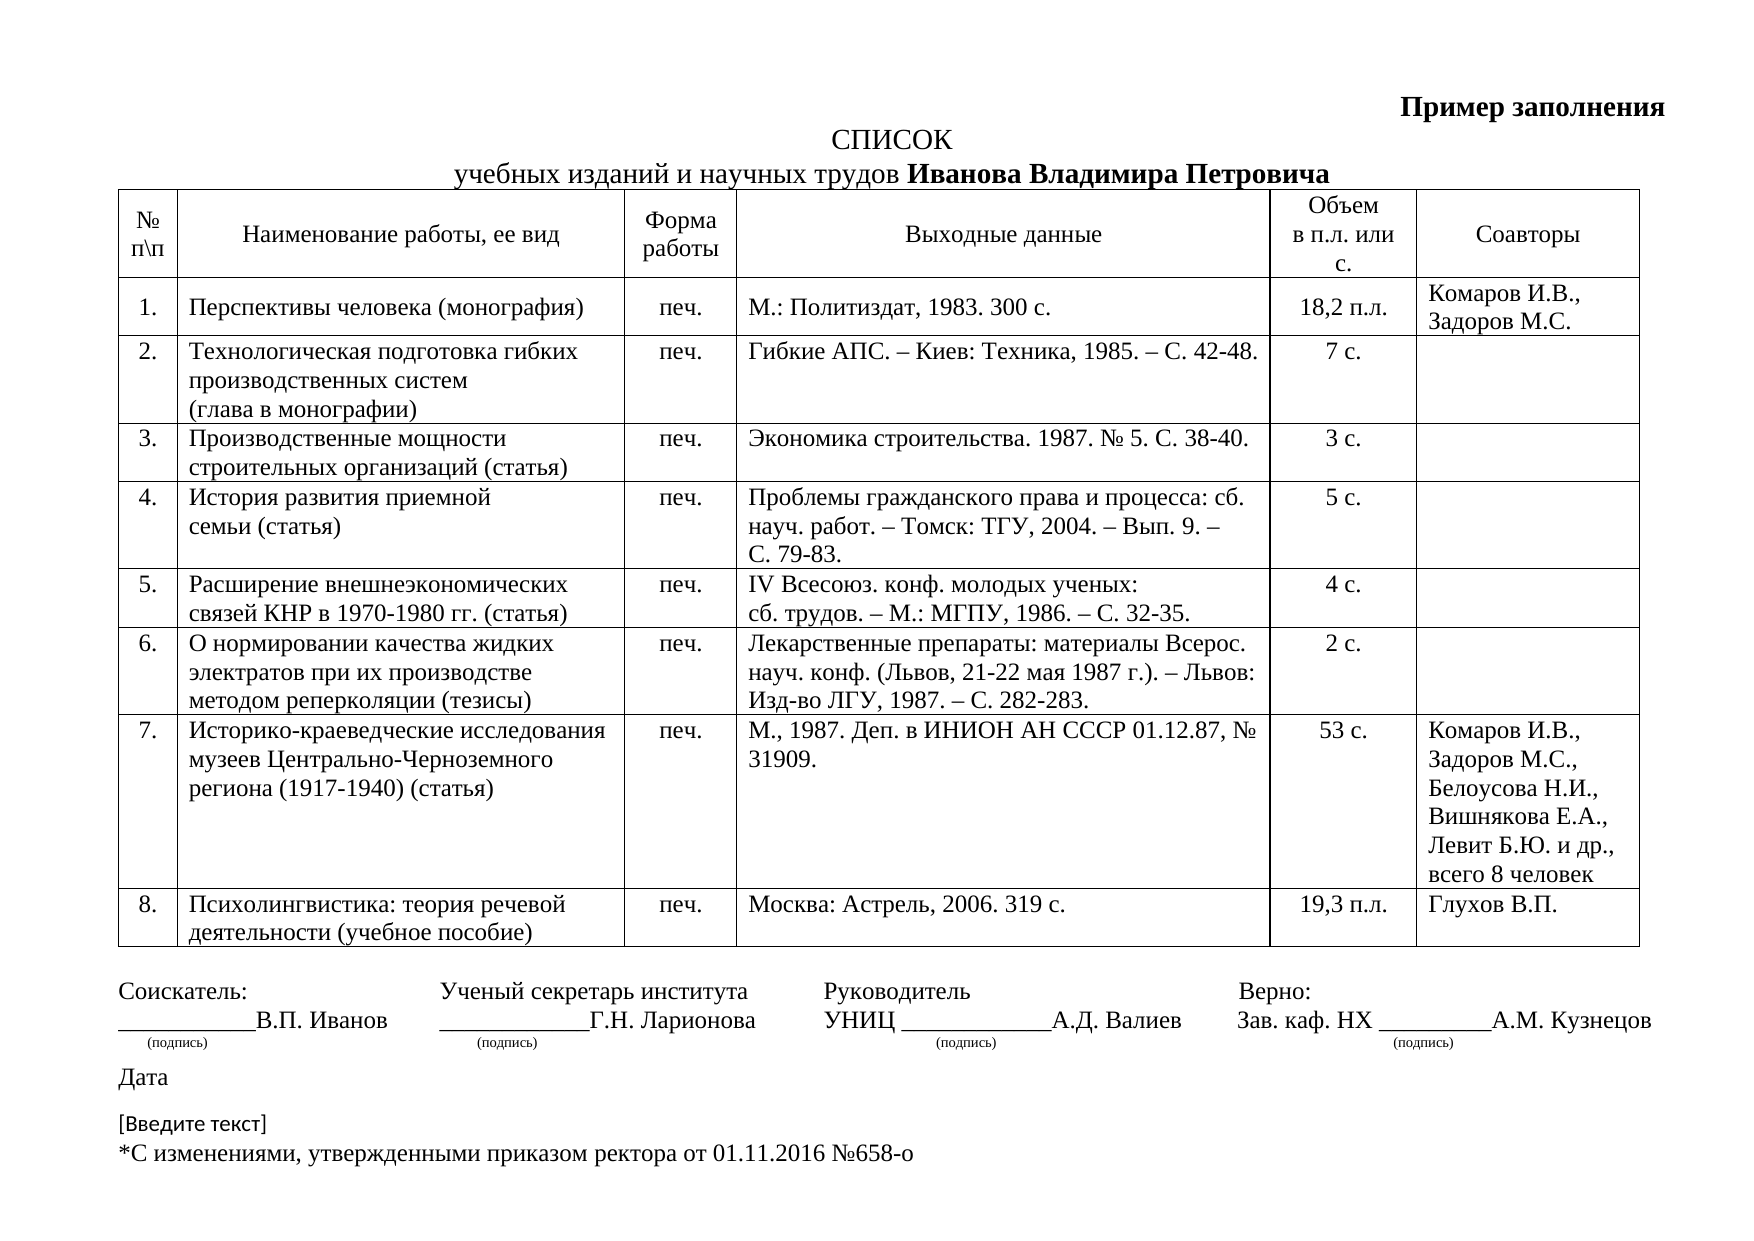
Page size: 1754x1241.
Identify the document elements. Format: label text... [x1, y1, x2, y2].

table_cell 2 с. [1271, 628, 1416, 714]
table_cell печ. [625, 482, 736, 568]
text Дата [118, 1062, 1665, 1091]
table_cell печ. [625, 715, 736, 888]
table_cell печ. [625, 424, 736, 481]
table_cell [1417, 628, 1639, 714]
table_cell IV Всесоюз. конф. молодых ученых: сб. трудов. – М.: МГПУ, 1986. – С. 32-35. [737, 569, 1269, 627]
table_header Ученый секретарь института ____________Г.Н. Ларионова (подпись) [428, 976, 812, 1062]
table_header Руководитель УНИЦ ____________А.Д. Валиев (подпись) [812, 976, 1226, 1062]
table_cell Историко-краеведческие исследования музеев Центрально-Черноземного региона (1917-1940) (статья) [178, 715, 624, 888]
text Пример заполнения [118, 89, 1665, 122]
table_cell [1417, 424, 1639, 481]
table_cell [1417, 336, 1639, 422]
table_cell Проблемы гражданского права и процесса: сб. науч. работ. – Томск: ТГУ, 2004. – Вып. 9. – С. 79-83. [737, 482, 1269, 568]
table_header № п\п [119, 190, 177, 277]
table_cell 6. [119, 628, 177, 714]
table_cell 53 с. [1271, 715, 1416, 888]
table_cell М.: Политиздат, 1983. 300 с. [737, 278, 1269, 335]
table_cell 2. [119, 336, 177, 422]
table_cell [1417, 482, 1639, 568]
table_header Выходные данные [737, 190, 1269, 277]
table_cell М., 1987. Деп. в ИНИОН АН СССР 01.12.87, № 31909. [737, 715, 1269, 888]
table_cell 19,3 п.л. [1271, 889, 1416, 946]
table_cell Лекарственные препараты: материалы Всерос. науч. конф. (Львов, 21-22 мая .). – Львов: Изд-во ЛГУ, 1987. – С. 282-283. [737, 628, 1269, 714]
table_cell 4. [119, 482, 177, 568]
table_cell Москва: Астрель, 2006. 319 с. [737, 889, 1269, 946]
table_cell 5. [119, 569, 177, 627]
table_cell Перспективы человека (монография) [178, 278, 624, 335]
table_cell 1. [119, 278, 177, 335]
table_cell 8. [119, 889, 177, 946]
table_cell Глухов В.П. [1417, 889, 1639, 946]
table_cell 18,2 п.л. [1271, 278, 1416, 335]
table_cell Производственные мощности строительных организаций (статья) [178, 424, 624, 481]
table_cell 7. [119, 715, 177, 888]
table_cell 5 с. [1271, 482, 1416, 568]
table_header Наименование работы, ее вид [178, 190, 624, 277]
table_cell 4 с. [1271, 569, 1416, 627]
table_header Соискатель: ___________В.П. Иванов (подпись) [107, 976, 428, 1062]
table_cell О нормировании качества жидких электратов при их производстве методом реперколяции (тезисы) [178, 628, 624, 714]
table_cell Комаров И.В., Задоров М.С. [1417, 278, 1639, 335]
table_header Объем в п.л. или с. [1271, 190, 1416, 277]
table_cell печ. [625, 278, 736, 335]
table_cell 3. [119, 424, 177, 481]
text Список [118, 122, 1665, 156]
table_header Соавторы [1417, 190, 1639, 277]
table_cell История развития приемной семьи (статья) [178, 482, 624, 568]
table_cell 3 с. [1271, 424, 1416, 481]
table_cell печ. [625, 628, 736, 714]
table_header Форма работы [625, 190, 736, 277]
table_cell печ. [625, 336, 736, 422]
table_cell Комаров И.В., Задоров М.С., Белоусова Н.И., Вишнякова Е.А., Левит Б.Ю. и др., всего 8 человек [1417, 715, 1639, 888]
table_cell Экономика строительства. 1987. № 5. С. 38-40. [737, 424, 1269, 481]
table_cell печ. [625, 569, 736, 627]
table_cell 7 с. [1271, 336, 1416, 422]
table_cell [1417, 569, 1639, 627]
table_cell печ. [625, 889, 736, 946]
table_cell Технологическая подготовка гибких производственных систем (глава в монографии) [178, 336, 624, 422]
table_cell Гибкие АПС. – Киев: Техника, 1985. – С. 42-48. [737, 336, 1269, 422]
text учебных изданий и научных трудов Иванова Владимира Петровича [118, 156, 1665, 189]
table_header Верно: Зав. каф. НХ _________А.М. Кузнецов (подпись) [1226, 976, 1754, 1062]
table_cell Психолингвистика: теория речевой деятельности (учебное пособие) [178, 889, 624, 946]
table_cell Расширение внешнеэкономических связей КНР в 1970-1980 гг. (статья) [178, 569, 624, 627]
